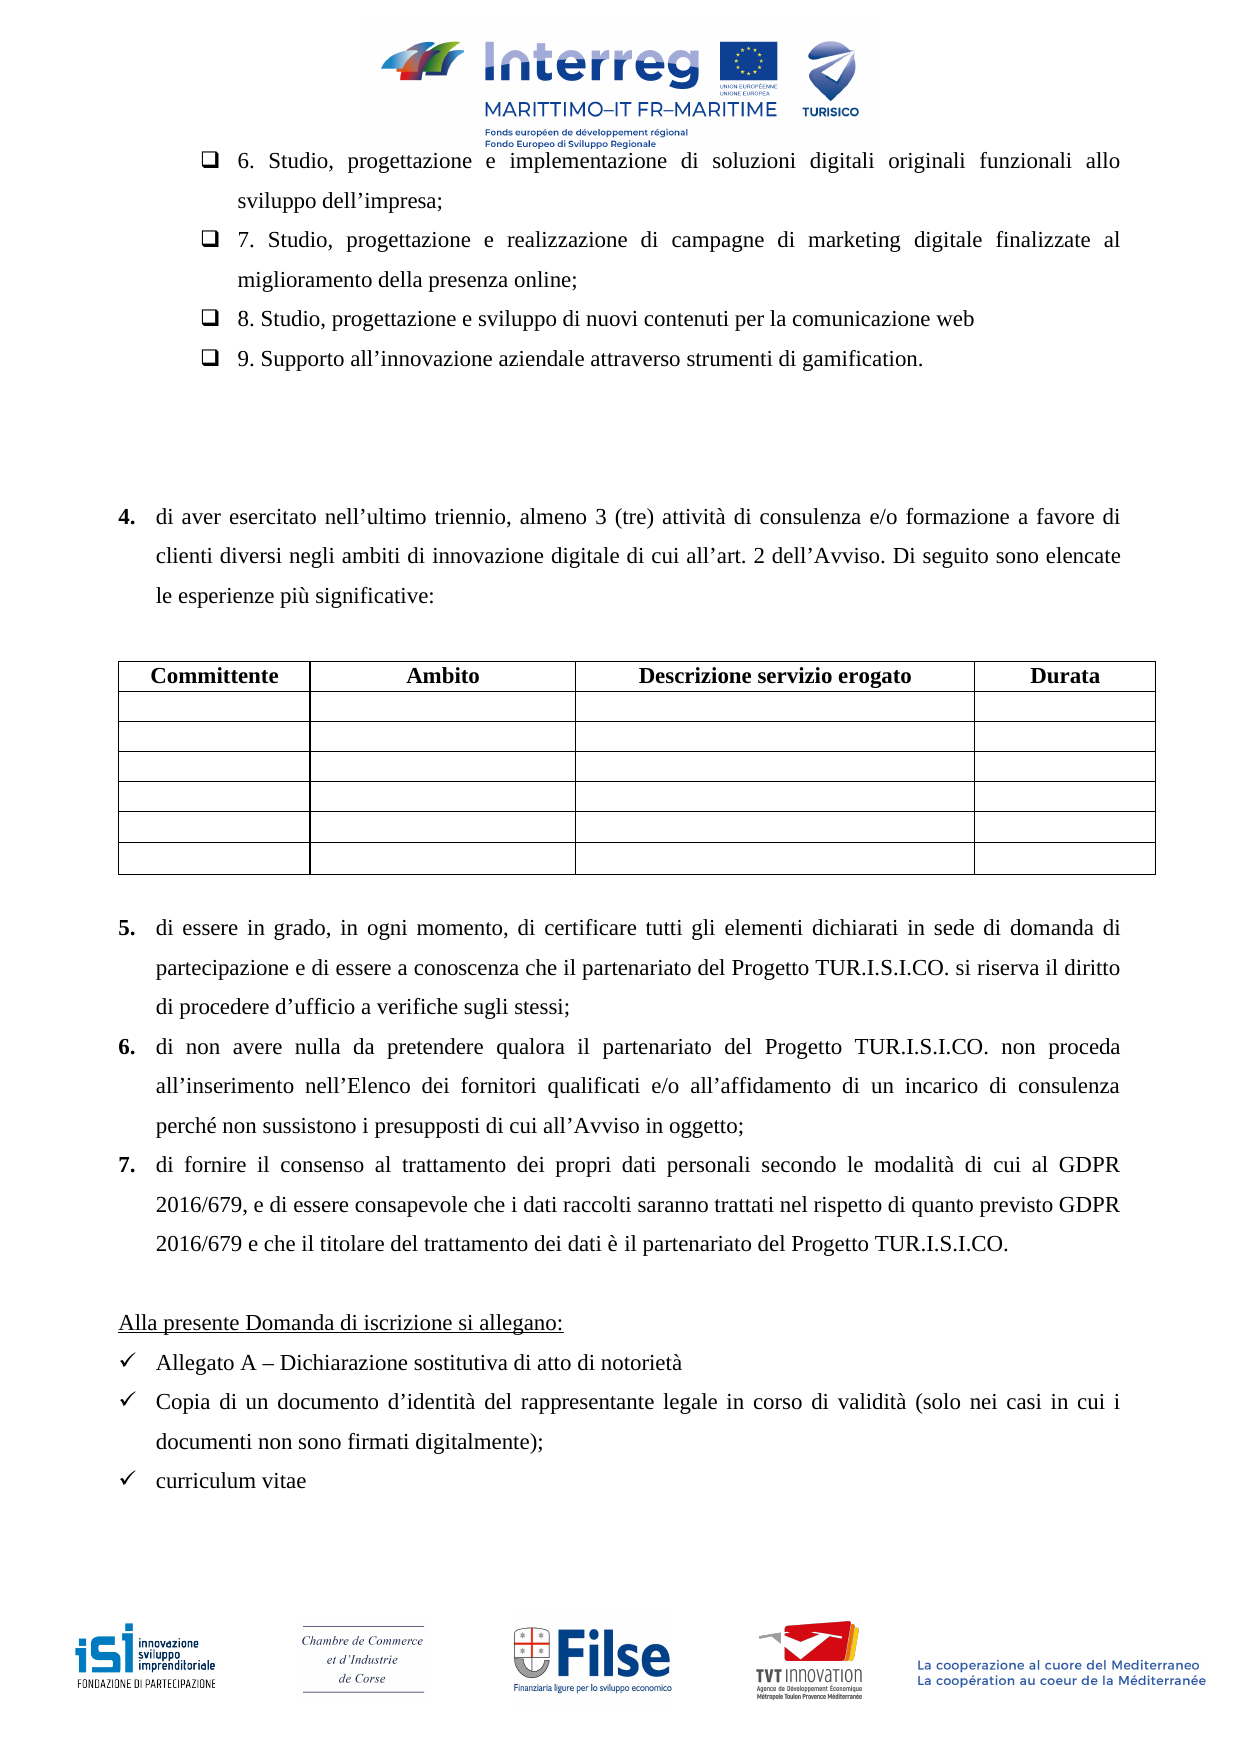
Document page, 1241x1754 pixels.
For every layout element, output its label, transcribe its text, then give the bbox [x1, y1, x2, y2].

table_cell [576, 782, 974, 811]
table_cell [576, 812, 974, 842]
list di essere in grado, in ogni momento, di certificare tutti gli elementi dichiarati in sede di domanda di partecipazione e di essere a conoscenza che il partenariato del Progetto TUR.I.S.I.CO. si riserva il diritto di procedere d’ufficio a verifiche sugli stessi; [118, 914, 1122, 1020]
picture [296, 1621, 430, 1699]
list Allegato A – Dichiarazione sostitutiva di atto di notorietà [118, 1349, 1122, 1375]
table_cell [975, 692, 1155, 721]
table_header Durata [975, 662, 1155, 691]
list 6. Studio, progettazione e implementazione di soluzioni digitali originali funzionali allo sviluppo dell’impresa; [200, 148, 1122, 213]
picture [751, 1614, 869, 1703]
list di non avere nulla da pretendere qualora il partenariato del Progetto TUR.I.S.I.CO. non proceda all’inserimento nell’Elenco dei fornitori qualificati e/o all’affidamento di un incarico di consulenza perché non sussistono i presupposti di cui all’Avviso in oggetto; [118, 1033, 1122, 1138]
table_cell [975, 752, 1155, 781]
table_cell [975, 722, 1155, 751]
table_cell [119, 752, 309, 781]
table_header Ambito [311, 662, 575, 691]
list 8. Studio, progettazione e sviluppo di nuovi contenuti per la comunicazione web [200, 306, 1122, 332]
table_cell [975, 812, 1155, 842]
table_header Committente [119, 662, 309, 691]
table_cell [311, 812, 575, 842]
picture [75, 1623, 216, 1688]
table_cell [975, 782, 1155, 811]
table_cell [576, 692, 974, 721]
picture [915, 1657, 1209, 1689]
list di aver esercitato nell’ultimo triennio, almeno 3 (tre) attività di consulenza e/o formazione a favore di clienti diversi negli ambiti di innovazione digitale di cui all’art. 2 dell’Avviso. Di seguito sono elencate le esperienze più significative: [118, 503, 1122, 608]
table_cell [576, 722, 974, 751]
list curriculum vitae [118, 1467, 1122, 1493]
table_cell [119, 692, 309, 721]
table_cell [576, 752, 974, 781]
table_cell [311, 782, 575, 811]
table_cell [311, 722, 575, 751]
table_cell [975, 843, 1155, 874]
picture [512, 1611, 673, 1706]
table_cell [311, 843, 575, 874]
picture [358, 20, 882, 148]
list 9. Supporto all’innovazione aziendale attraverso strumenti di gamification. [200, 345, 1122, 371]
list Copia di un documento d’identità del rappresentante legale in corso di validità (solo nei casi in cui i documenti non sono firmati digitalmente); [118, 1388, 1122, 1454]
table_cell [576, 843, 974, 874]
table_cell [119, 843, 309, 874]
text Alla presente Domanda di iscrizione si allegano: [118, 1309, 1122, 1336]
list di fornire il consenso al trattamento dei propri dati personali secondo le modalità di cui al GDPR 2016/679, e di essere consapevole che i dati raccolti saranno trattati nel rispetto di quanto previsto GDPR 2016/679 e che il titolare del trattamento dei dati è il partenariato del Progetto TUR.I.S.I.CO. [118, 1151, 1122, 1257]
table_cell [119, 812, 309, 842]
table_cell [311, 752, 575, 781]
table_header Descrizione servizio erogato [576, 662, 974, 691]
table_cell [119, 722, 309, 751]
list 7. Studio, progettazione e realizzazione di campagne di marketing digitale finalizzate al miglioramento della presenza online; [200, 227, 1122, 292]
table_cell [119, 782, 309, 811]
table_cell [311, 692, 575, 721]
